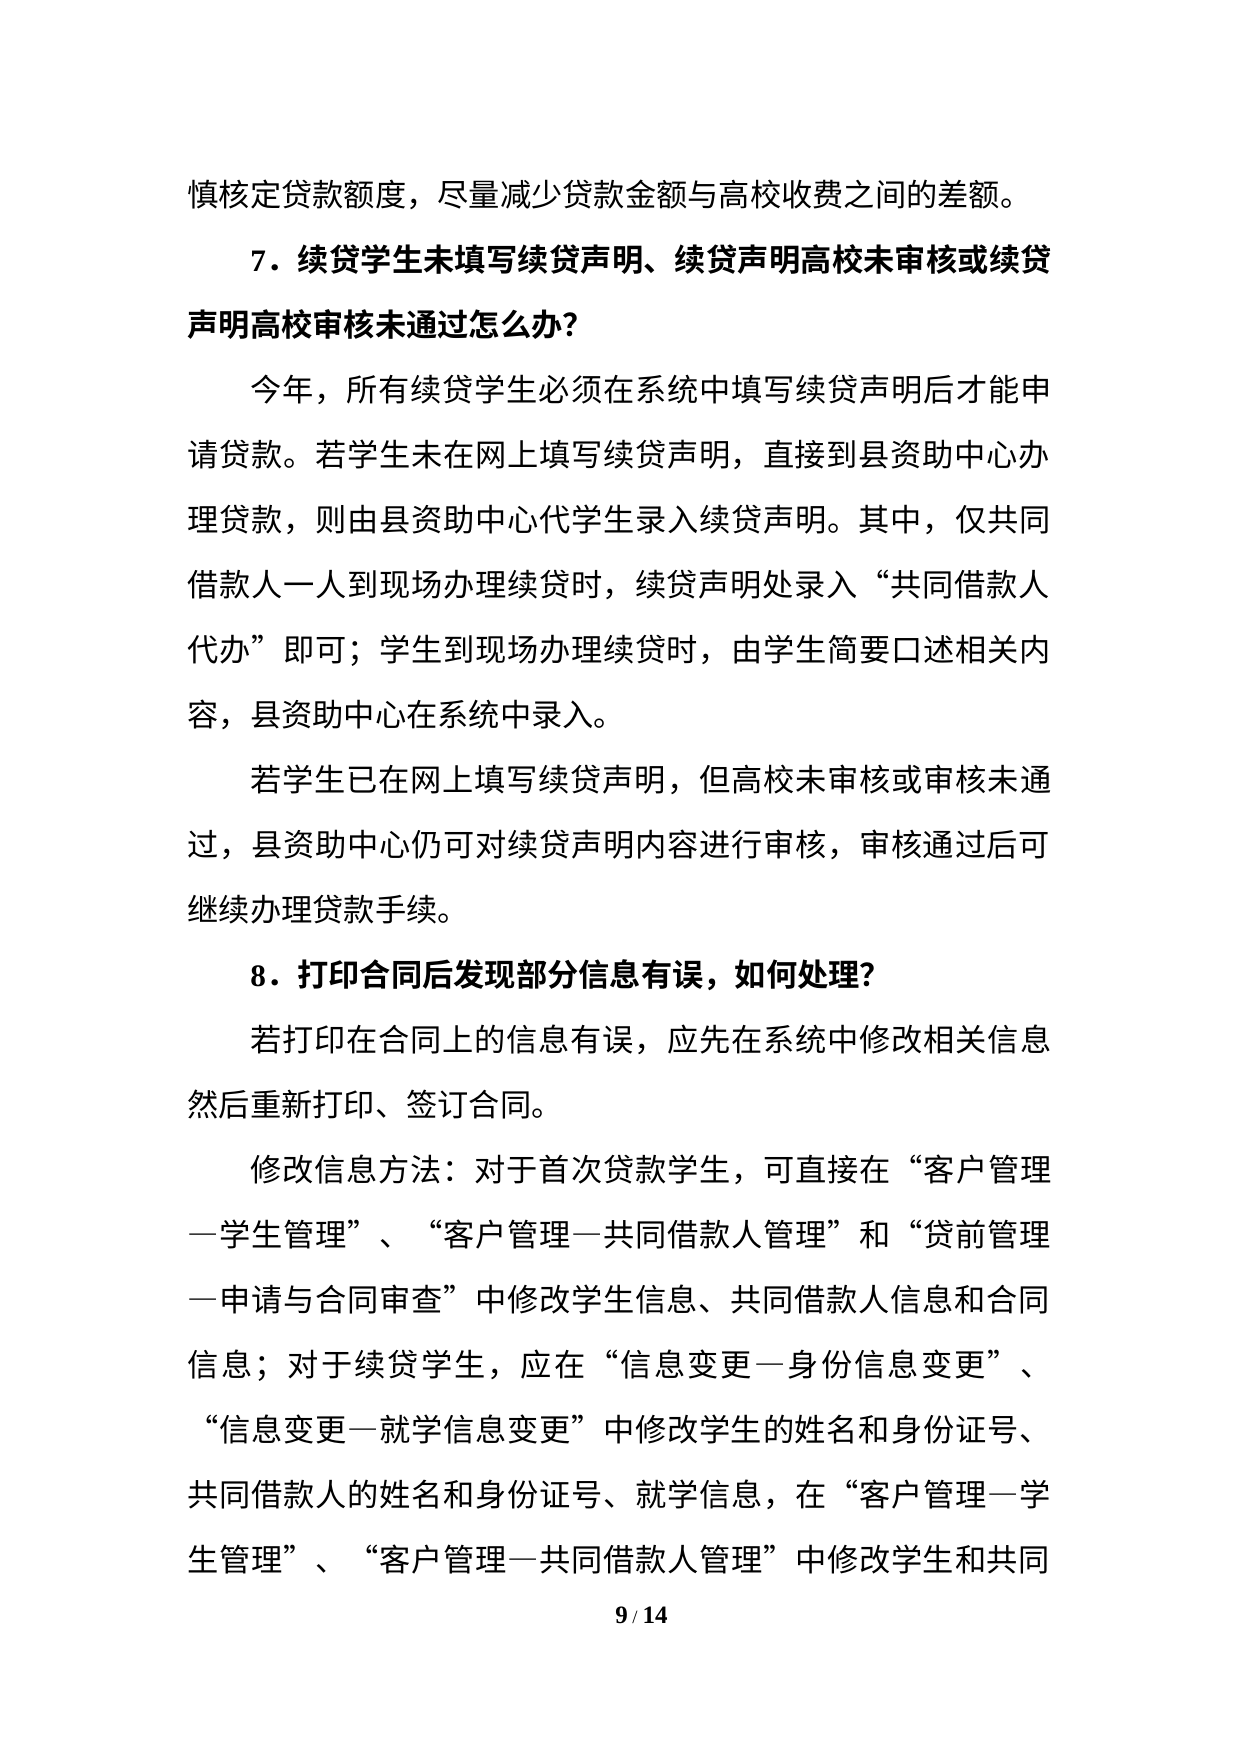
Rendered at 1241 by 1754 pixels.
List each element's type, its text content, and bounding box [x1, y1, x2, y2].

text 若打印在合同上的信息有误，应先在系统中修改相关信息，然后重新打印、签订合同。 [187, 1005, 1053, 1135]
text 若学生已在网上填写续贷声明，但高校未审核或审核未通过，县资助中心仍可对续贷声明内容进行审核，审核通过后可继续办理贷款手续。 [187, 745, 1053, 940]
text 今年，所有续贷学生必须在系统中填写续贷声明后才能申请贷款。若学生未在网上填写续贷声明，直接到县资助中心办理贷款，则由县资助中心代学生录入续贷声明。其中，仅共同借款人一人到现场办理续贷时，续贷声明处录入“共同借款人代办”即可；学生到现场办理续贷时，由学生简要口述相关内容，县资助中心在系统中录入。 [187, 355, 1053, 745]
subtitle 7．续贷学生未填写续贷声明、续贷声明高校未审核或续贷声明高校审核未通过怎么办？ [187, 225, 1053, 355]
subtitle 8．打印合同后发现部分信息有误，如何处理？ [187, 940, 1053, 1005]
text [187, 1135, 1053, 1590]
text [187, 160, 1053, 225]
